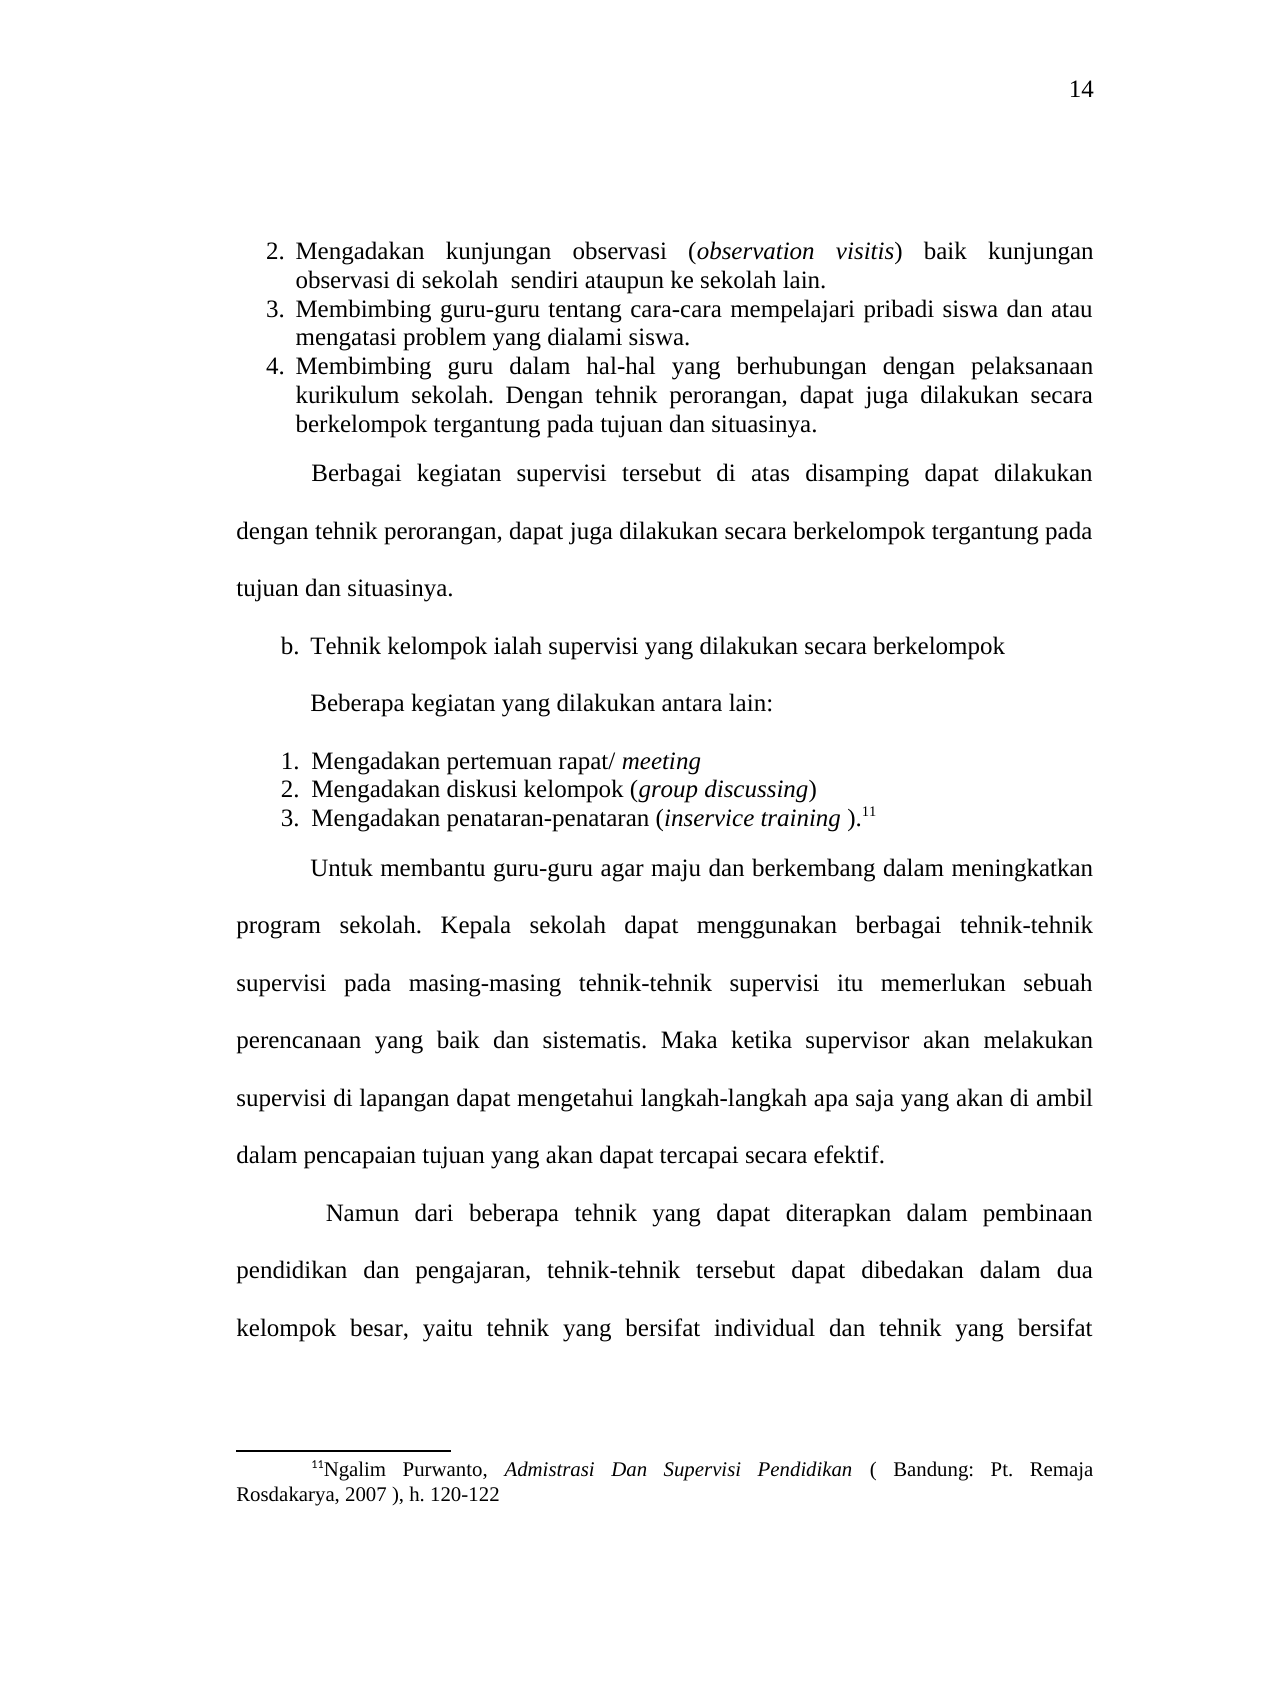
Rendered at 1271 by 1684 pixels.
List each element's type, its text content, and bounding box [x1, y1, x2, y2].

list Mengadakan pertemuan rapat/ meeting [266, 746, 1094, 774]
list Tehnik kelompok ialah supervisi yang dilakukan secara berkelompok [281, 631, 1094, 659]
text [236, 1198, 1094, 1342]
text Untuk membantu guru-guru agar maju dan berkembang dalam meningkatkan program sekolah. Kepala sekolah dapat menggunakan berbagai tehnik-tehnik supervisi pada masing-masing tehnik-tehnik supervisi itu memerlukan sebuah perencanaan yang baik dan sistematis. Maka ketika supervisor akan melakukan supervisi di lapangan dapat mengetahui langkah-langkah apa saja yang akan di ambil dalam pencapaian tujuan yang akan dapat tercapai secara efektif. [236, 853, 1094, 1169]
list Beberapa kegiatan yang dilakukan antara lain: [310, 688, 1094, 717]
list Mengadakan diskusi kelompok (group discussing) [266, 774, 1094, 803]
list Membimbing guru-guru tentang cara-cara mempelajari pribadi siswa dan atau mengatasi problem yang dialami siswa. [266, 294, 1094, 351]
text Berbagai kegiatan supervisi tersebut di atas disamping dapat dilakukan dengan tehnik perorangan, dapat juga dilakukan secara berkelompok tergantung pada tujuan dan situasinya. [236, 458, 1094, 602]
list Mengadakan kunjungan observasi (observation visitis) baik kunjungan observasi di sekolah sendiri ataupun ke sekolah lain. [266, 236, 1094, 294]
list Mengadakan penataran-penataran (inservice training ). [266, 803, 1094, 832]
list Membimbing guru dalam hal-hal yang berhubungan dengan pelaksanaan kurikulum sekolah. Dengan tehnik perorangan, dapat juga dilakukan secara berkelompok tergantung pada tujuan dan situasinya. [266, 351, 1094, 437]
